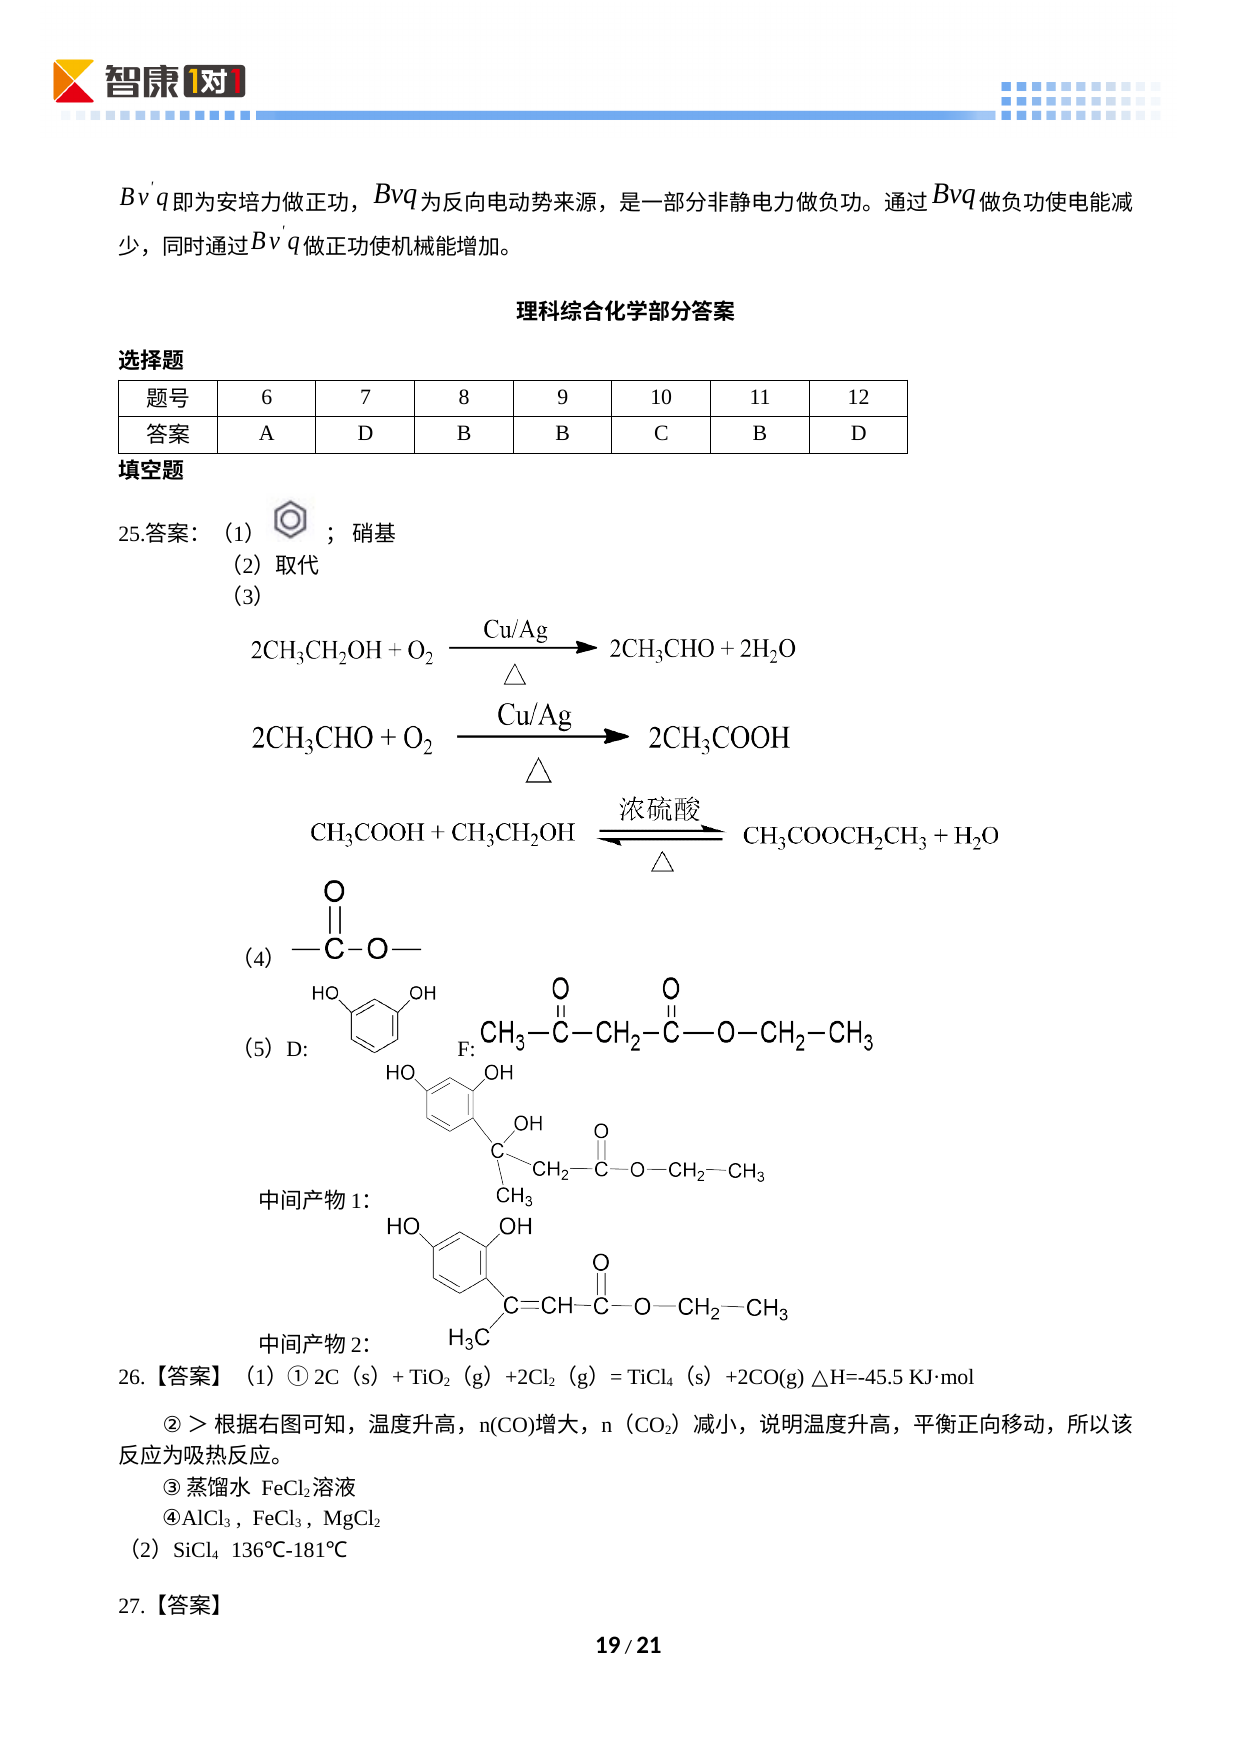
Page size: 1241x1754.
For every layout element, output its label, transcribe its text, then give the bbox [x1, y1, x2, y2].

list （2）取代 [193, 548, 1134, 579]
text ② ＞ 根据右图可知，温度升高，n(CO)增大，n（CO2）减小，说明温度升高，平衡正向移动，所以该反应为吸热反应。 [118, 1407, 1134, 1470]
text ③蒸馏水 FeCl2溶液 [118, 1470, 1134, 1502]
text 26.【答案】（1）①2C（s）+ TiO2（g）+2Cl2（g）= TiCl4（s）+2CO(g) △H=-45.5 KJ·mol [118, 1359, 1134, 1391]
picture [383, 1215, 792, 1353]
text （2）SiCl4 136℃-181℃ [118, 1532, 1134, 1563]
text 27.【答案】 [118, 1588, 1134, 1620]
table_cell B [514, 417, 611, 452]
text 理科综合化学部分答案 [118, 294, 1134, 326]
table_header 12 [810, 381, 907, 416]
text 选择题 [118, 343, 1134, 375]
picture [383, 1062, 768, 1209]
table_cell 答案 [119, 417, 217, 452]
list （3） [193, 579, 1134, 611]
list （4） [193, 876, 1134, 972]
table_cell A [218, 417, 315, 452]
text 25.答案：（1） ； 硝基 [118, 490, 1134, 548]
table_cell D [316, 417, 414, 452]
table_header 10 [612, 381, 710, 416]
table_header 8 [415, 381, 513, 416]
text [118, 177, 1134, 261]
text ④AlCl3 , FeCl3 , MgCl2 [118, 1502, 1134, 1532]
table_cell B [711, 417, 809, 452]
picture [475, 972, 879, 1057]
table_cell D [810, 417, 907, 452]
table_header 11 [711, 381, 809, 416]
table_header 题号 [119, 381, 217, 416]
table_header 6 [218, 381, 315, 416]
table_cell C [612, 417, 710, 452]
picture [247, 611, 1000, 967]
table_cell B [415, 417, 513, 452]
picture [308, 983, 441, 1057]
table_header 9 [514, 381, 611, 416]
picture [265, 489, 316, 542]
table_header 7 [316, 381, 414, 416]
text 填空题 [118, 453, 1134, 485]
picture [40, 2, 1178, 138]
